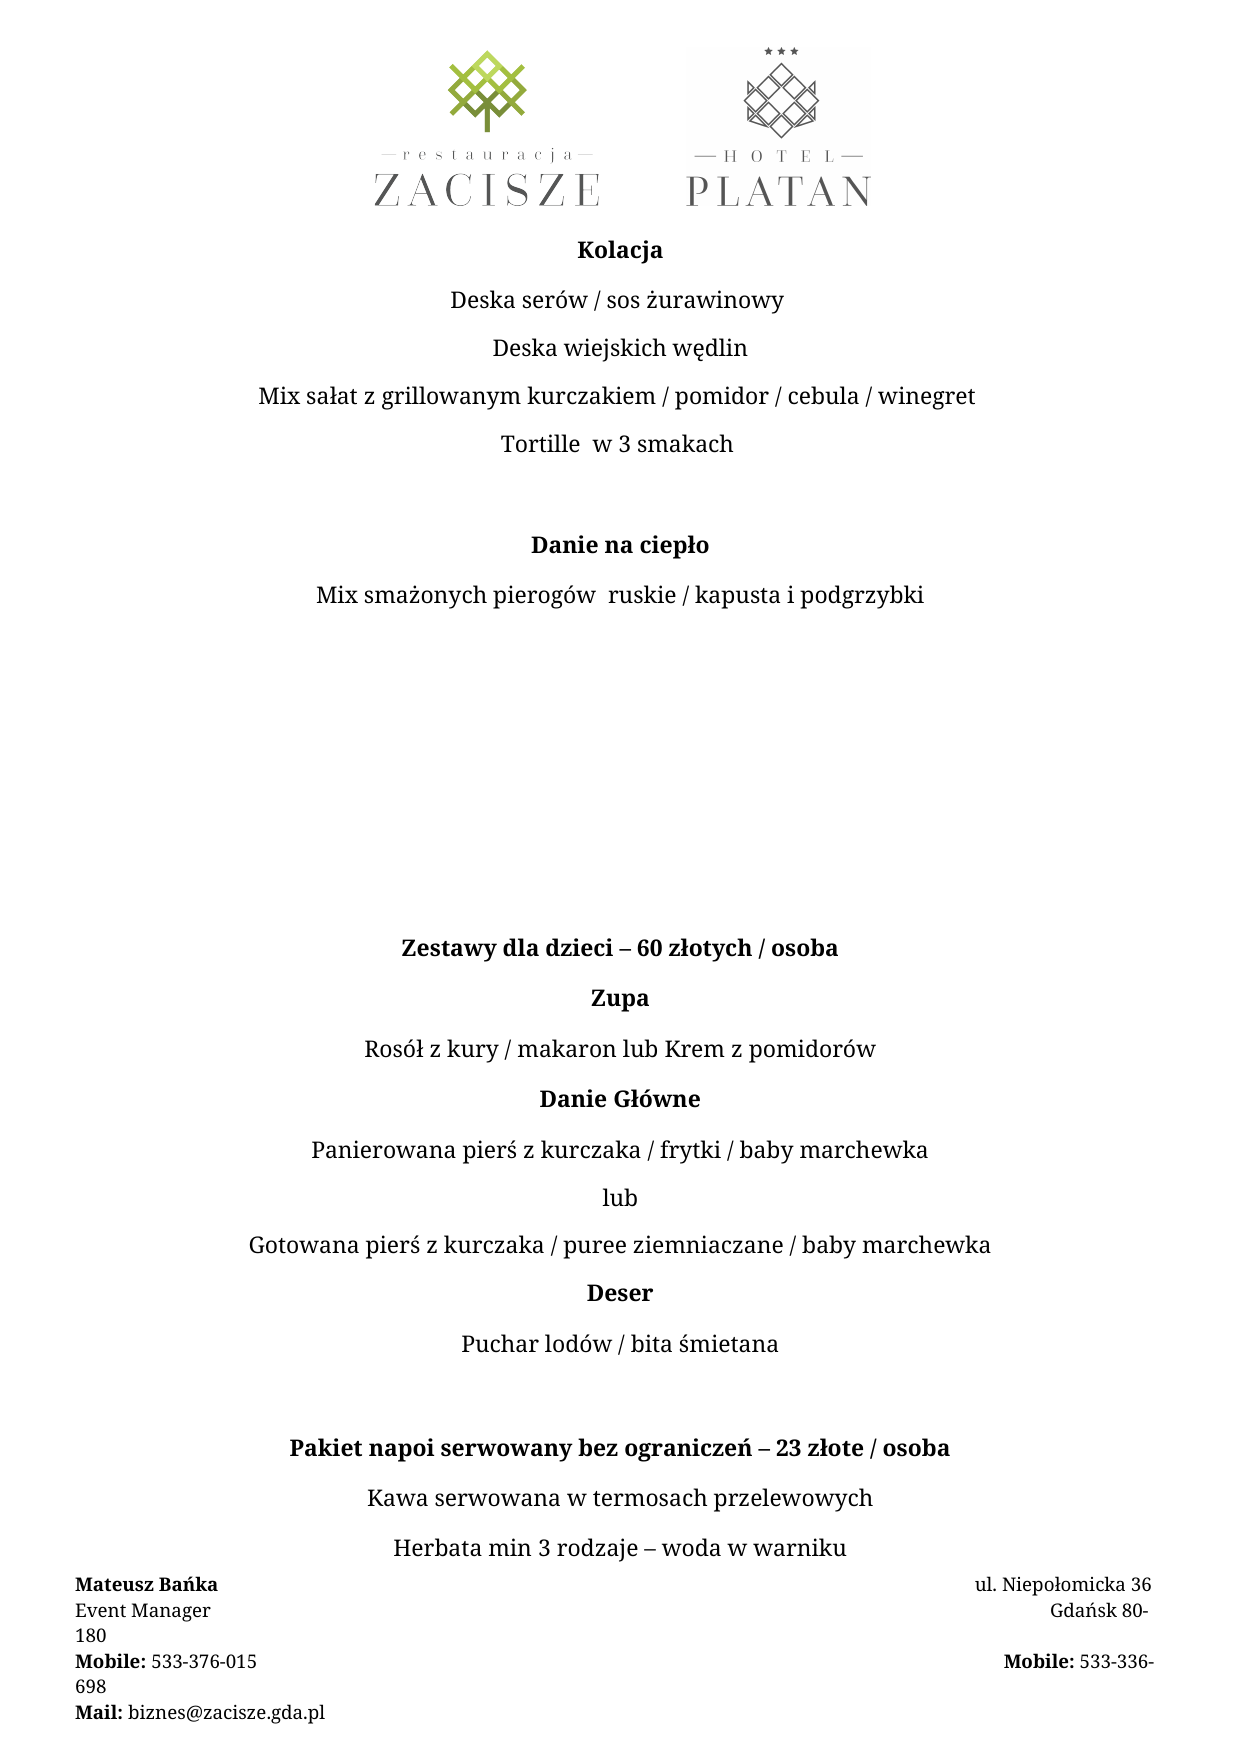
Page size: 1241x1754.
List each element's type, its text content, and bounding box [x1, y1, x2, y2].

text Danie Główne [75, 1083, 1165, 1114]
text Deska wiejskich wędlin [75, 332, 1165, 363]
picture [686, 47, 871, 206]
text Zupa [75, 982, 1165, 1013]
text Kolacja [75, 233, 1165, 265]
text Zestawy dla dzieci – 60 złotych / osoba [75, 932, 1165, 963]
text Panierowana pierś z kurczaka / frytki / baby marchewka [75, 1133, 1165, 1165]
picture [374, 50, 599, 206]
text Herbata min 3 rodzaje – woda w warniku [75, 1532, 1165, 1564]
text Pakiet napoi serwowany bez ograniczeń – 23 złote / osoba [75, 1432, 1165, 1463]
text Gotowana pierś z kurczaka / puree ziemniaczane / baby marchewka [75, 1229, 1165, 1261]
text Tortille w 3 smakach [75, 428, 1165, 459]
text Deska serów / sos żurawinowy [75, 284, 1165, 315]
text Kawa serwowana w termosach przelewowych [75, 1482, 1165, 1513]
text lub [75, 1181, 1165, 1213]
text Rosół z kury / makaron lub Krem z pomidorów [75, 1033, 1165, 1064]
text Mix sałat z grillowanym kurczakiem / pomidor / cebula / winegret [75, 380, 1165, 411]
text Deser [75, 1277, 1165, 1308]
text Puchar lodów / bita śmietana [75, 1328, 1165, 1359]
text Mix smażonych pierogów ruskie / kapusta i podgrzybki [75, 579, 1165, 610]
text Danie na ciepło [75, 528, 1165, 560]
